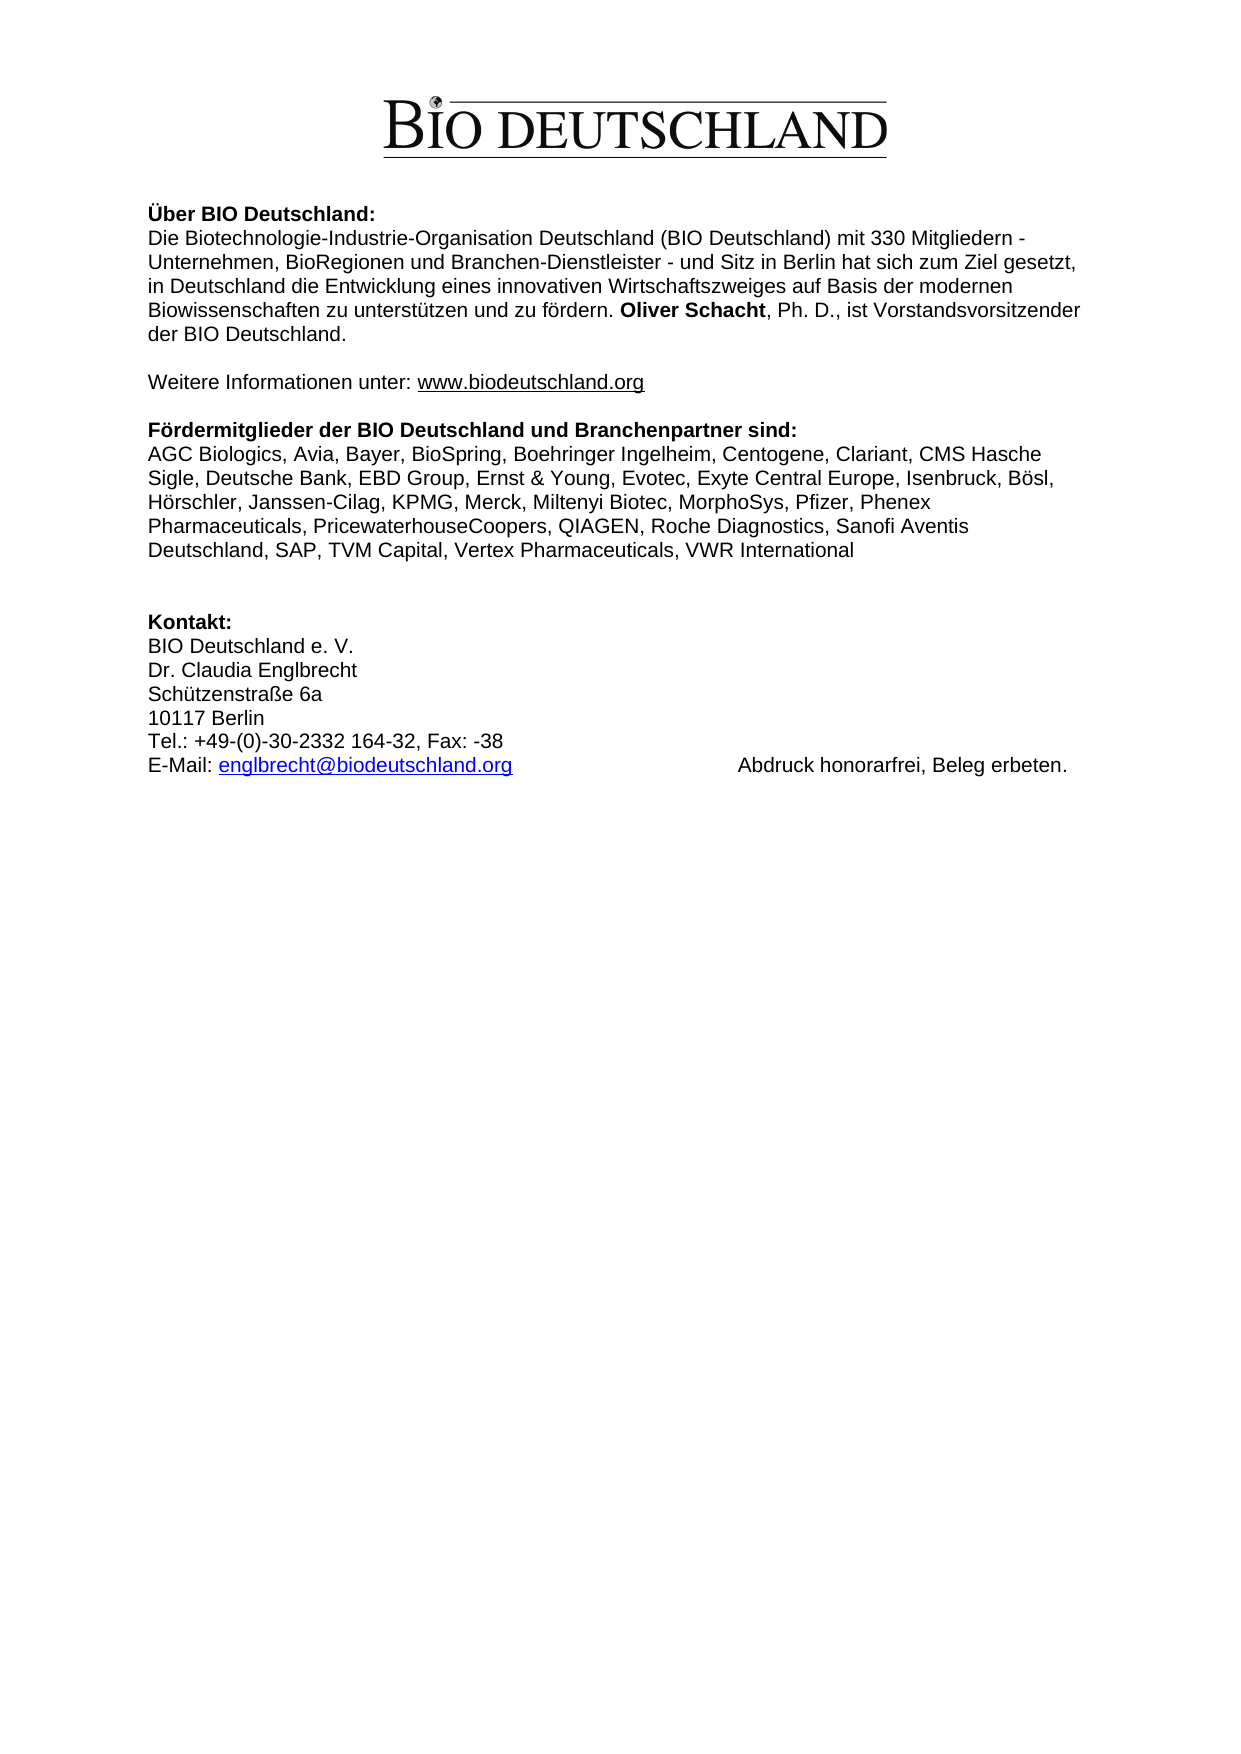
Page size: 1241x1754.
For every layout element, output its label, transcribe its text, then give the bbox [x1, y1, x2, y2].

text Tel.: +49-(0)-30-2332 164-32, Fax: -38 [148, 729, 1092, 753]
text E-Mail: englbrecht@biodeutschland.org Abdruck honorarfrei, Beleg erbeten. [148, 753, 1092, 777]
text Über BIO Deutschland: [148, 201, 1092, 225]
text Dr. Claudia Englbrecht [148, 657, 1092, 681]
picture [383, 96, 887, 158]
text Fördermitglieder der BIO Deutschland und Branchenpartner sind: [148, 418, 1092, 442]
text Kontakt: [148, 609, 1092, 633]
text AGC Biologics, Avia, Bayer, BioSpring, Boehringer Ingelheim, Centogene, Clariant, CMS Hasche Sigle, Deutsche Bank, EBD Group, Ernst & Young, Evotec, Exyte Central Europe, Isenbruck, Bösl, Hörschler, Janssen-Cilag, KPMG, Merck, Miltenyi Biotec, MorphoSys, Pfizer, Phenex Pharmaceuticals, PricewaterhouseCoopers, QIAGEN, Roche Diagnostics, Sanofi Aventis Deutschland, SAP, TVM Capital, Vertex Pharmaceuticals, VWR International [148, 442, 1092, 562]
text 10117 Berlin [148, 705, 1092, 729]
text Die Biotechnologie-Industrie-Organisation Deutschland (BIO Deutschland) mit 330 Mitgliedern - Unternehmen, BioRegionen und Branchen-Dienstleister - und Sitz in Berlin hat sich zum Ziel gesetzt, in Deutschland die Entwicklung eines innovativen Wirtschaftszweiges auf Basis der modernen Biowissenschaften zu unterstützen und zu fördern. Oliver Schacht, Ph. D., ist Vorstandsvorsitzender der BIO Deutschland. [148, 226, 1092, 345]
text BIO Deutschland e. V. [148, 633, 1092, 657]
text Weitere Informationen unter: www.biodeutschland.org [148, 370, 1092, 394]
text Schützenstraße 6a [148, 681, 1092, 705]
